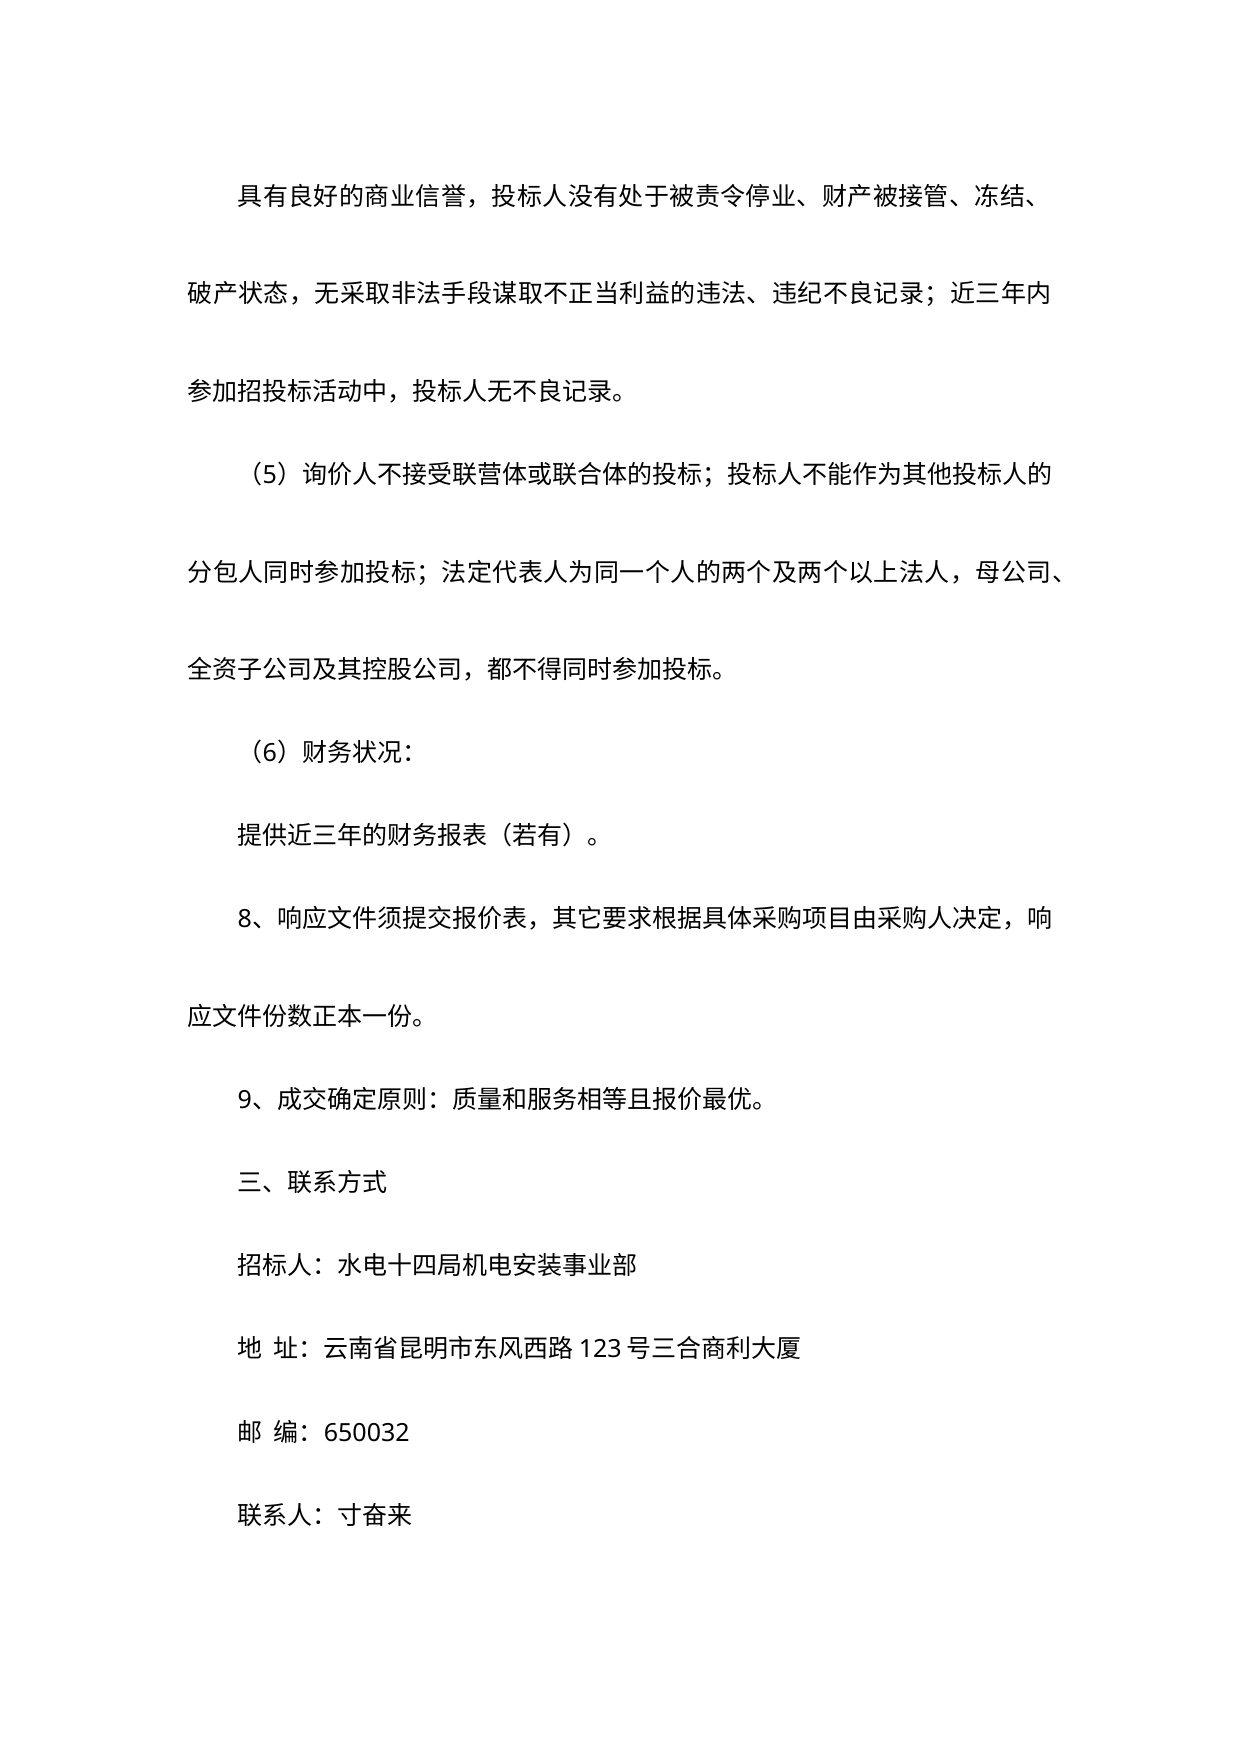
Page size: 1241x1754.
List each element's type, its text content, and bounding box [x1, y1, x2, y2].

text 地 址：云南省昆明市东风西路123号三合商利大厦 [187, 1314, 1053, 1379]
text （6）财务状况： [187, 718, 1053, 783]
text （5）询价人不接受联营体或联合体的投标；投标人不能作为其他投标人的分包人同时参加投标；法定代表人为同一个人的两个及两个以上法人，母公司、全资子公司及其控股公司，都不得同时参加投标。 [187, 440, 1053, 700]
text 9、成交确定原则：质量和服务相等且报价最优。 [187, 1065, 1053, 1130]
text 邮 编：650032 [187, 1398, 1053, 1463]
text 招标人：水电十四局机电安装事业部 [187, 1231, 1053, 1296]
text 三、联系方式 [187, 1148, 1053, 1213]
text 具有良好的商业信誉，投标人没有处于被责令停业、财产被接管、冻结、破产状态，无采取非法手段谋取不正当利益的违法、违纪不良记录；近三年内参加招投标活动中，投标人无不良记录。 [187, 162, 1053, 422]
text 联系人：寸奋来 [187, 1481, 1053, 1546]
text 8、响应文件须提交报价表，其它要求根据具体采购项目由采购人决定，响应文件份数正本一份。 [187, 884, 1053, 1047]
text 提供近三年的财务报表（若有）。 [187, 801, 1053, 866]
